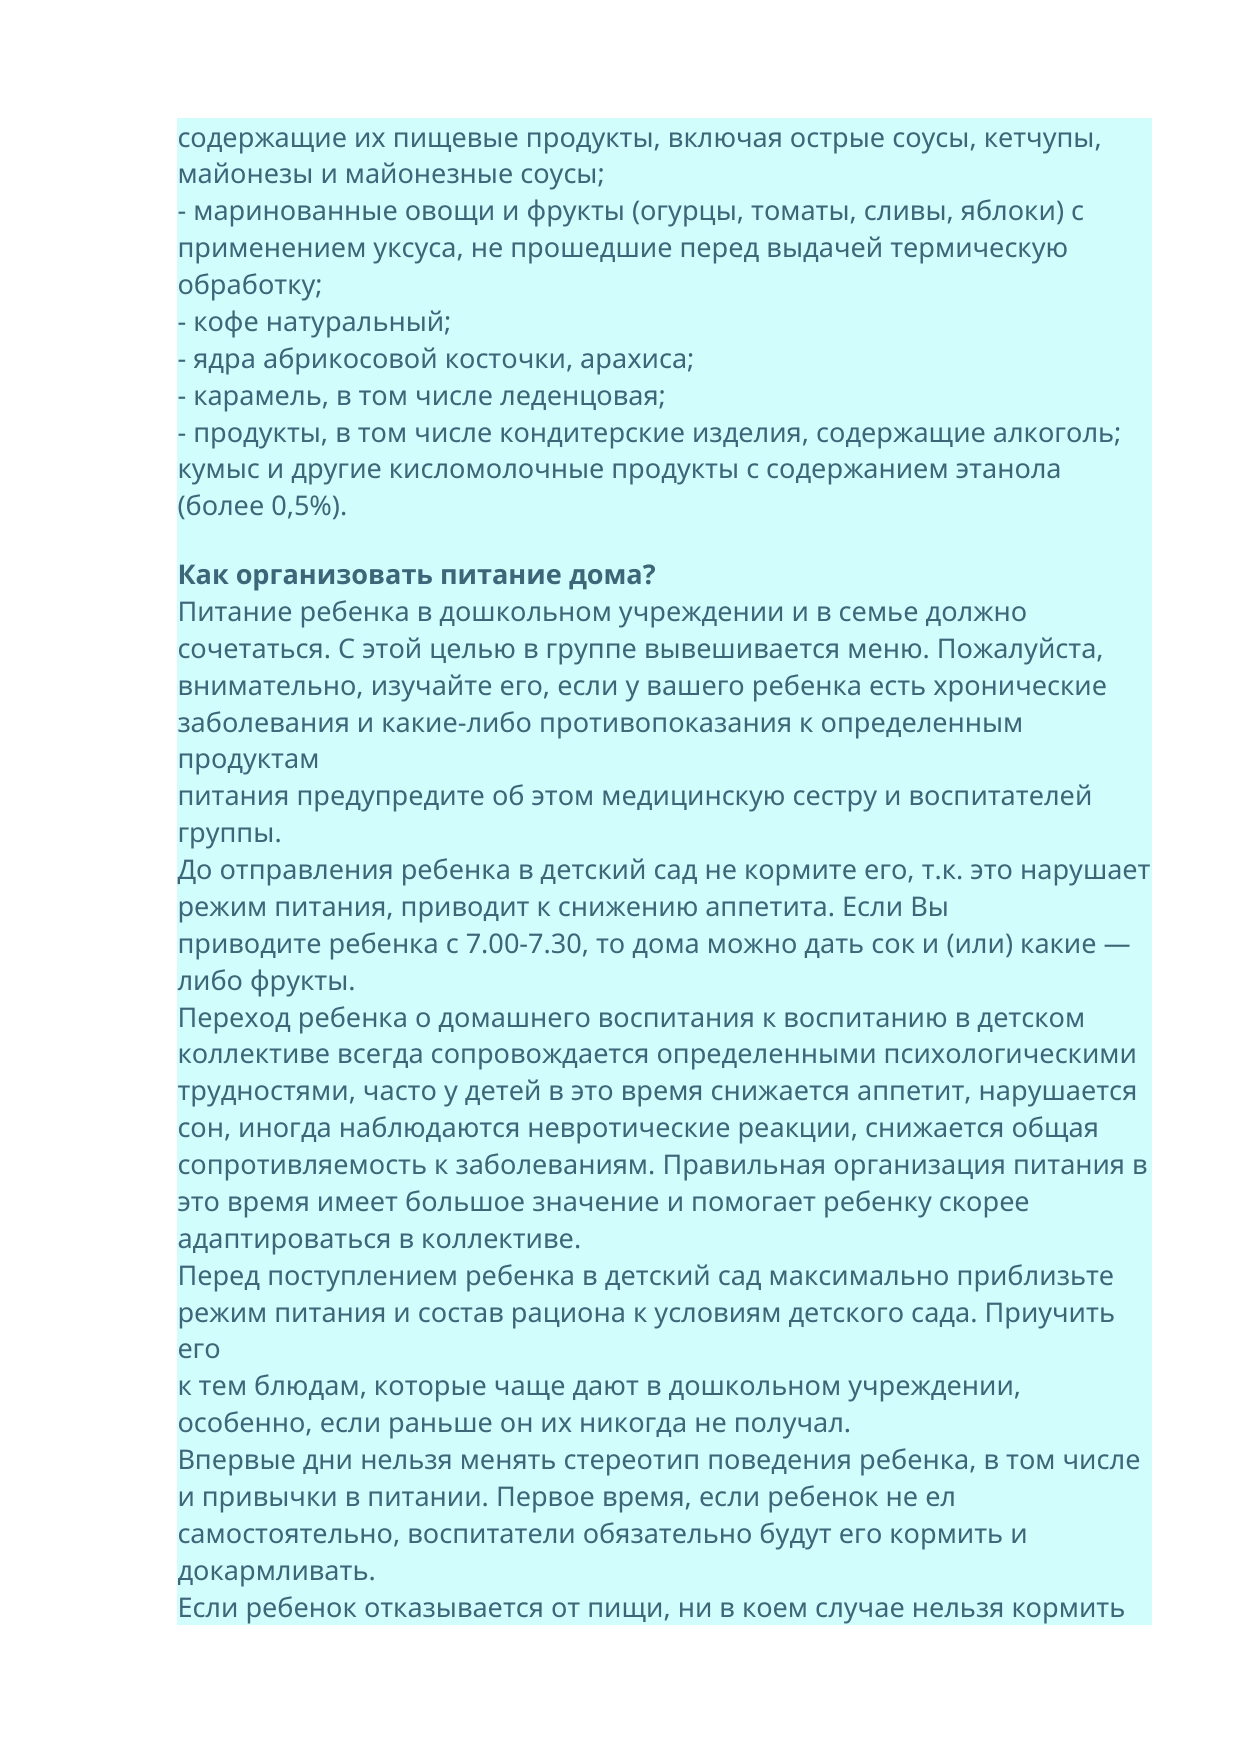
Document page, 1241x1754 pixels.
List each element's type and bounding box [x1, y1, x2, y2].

text [177, 556, 1152, 1625]
text [177, 118, 1152, 524]
